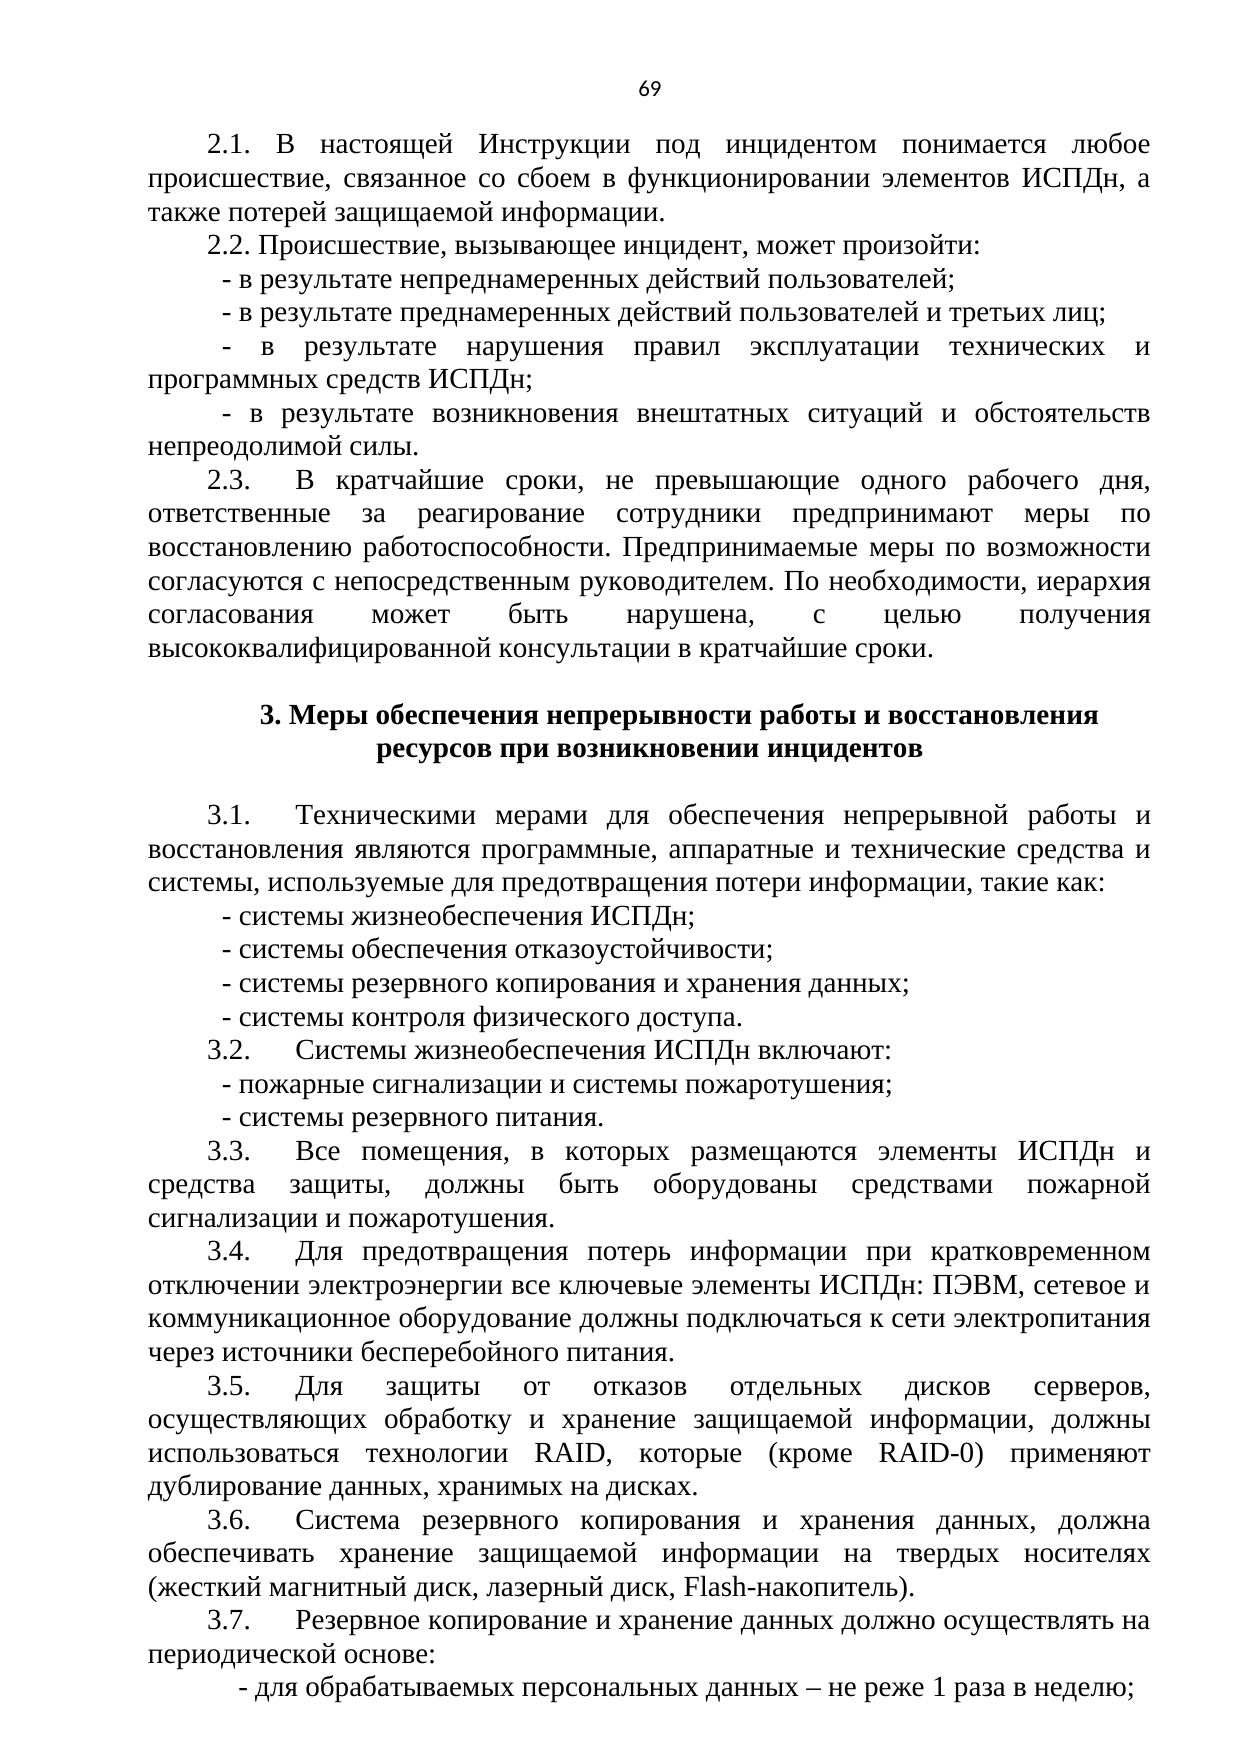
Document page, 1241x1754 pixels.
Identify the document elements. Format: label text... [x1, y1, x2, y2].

list - для обрабатываемых персональных данных – не реже 1 раза в неделю; [148, 1669, 1152, 1703]
list - системы резервного копирования и хранения данных; [148, 965, 1152, 999]
text 2.2. Происшествие, вызывающее инцидент, может произойти: [148, 227, 1152, 261]
text 3.3. Все помещения, в которых размещаются элементы ИСПДн и средства защиты, должны быть оборудованы средствами пожарной сигнализации и пожаротушения. [148, 1133, 1152, 1233]
text 3.6. Система резервного копирования и хранения данных, должна обеспечивать хранение защищаемой информации на твердых носителях (жесткий магнитный диск, лазерный диск, Flash-накопитель). [148, 1502, 1152, 1602]
text 3.5. Для защиты от отказов отдельных дисков серверов, осуществляющих обработку и хранение защищаемой информации, должны использоваться технологии RAID, которые (кроме RAID-0) применяют дублирование данных, хранимых на дисках. [148, 1368, 1152, 1502]
list - в результате возникновения внештатных ситуаций и обстоятельств непреодолимой силы. [148, 395, 1152, 462]
list - системы контроля физического доступа. [148, 999, 1152, 1032]
text 3.2. Системы жизнеобеспечения ИСПДн включают: [148, 1032, 1152, 1066]
text 3.1. Техническими мерами для обеспечения непрерывной работы и восстановления являются программные, аппаратные и технические средства и системы, используемые для предотвращения потери информации, такие как: [148, 797, 1152, 898]
text 2.3. В кратчайшие сроки, не превышающие одного рабочего дня, ответственные за реагирование сотрудники предпринимают меры по восстановлению работоспособности. Предпринимаемые меры по возможности согласуются с непосредственным руководителем. По необходимости, иерархия согласования может быть нарушена, с целью получения высококвалифицированной консультации в кратчайшие сроки. [148, 462, 1152, 663]
list - системы жизнеобеспечения ИСПДн; [148, 898, 1152, 932]
list - в результате непреднамеренных действий пользователей; [148, 261, 1152, 294]
text 3. Меры обеспечения непрерывности работы и восстановления ресурсов при возникновении инцидентов [148, 697, 1152, 764]
list - пожарные сигнализации и системы пожаротушения; [148, 1066, 1152, 1099]
list - в результате преднамеренных действий пользователей и третьих лиц; [148, 294, 1152, 328]
text 2.1. В настоящей Инструкции под инцидентом понимается любое происшествие, связанное со сбоем в функционировании элементов ИСПДн, а также потерей защищаемой информации. [148, 127, 1152, 227]
list - системы резервного питания. [148, 1099, 1152, 1133]
list - системы обеспечения отказоустойчивости; [148, 932, 1152, 965]
text 3.7. Резервное копирование и хранение данных должно осуществлять на периодической основе: [148, 1602, 1152, 1669]
list - в результате нарушения правил эксплуатации технических и программных средств ИСПДн; [148, 328, 1152, 395]
text 3.4. Для предотвращения потерь информации при кратковременном отключении электроэнергии все ключевые элементы ИСПДн: ПЭВМ, сетевое и коммуникационное оборудование должны подключаться к сети электропитания через источники бесперебойного питания. [148, 1233, 1152, 1368]
